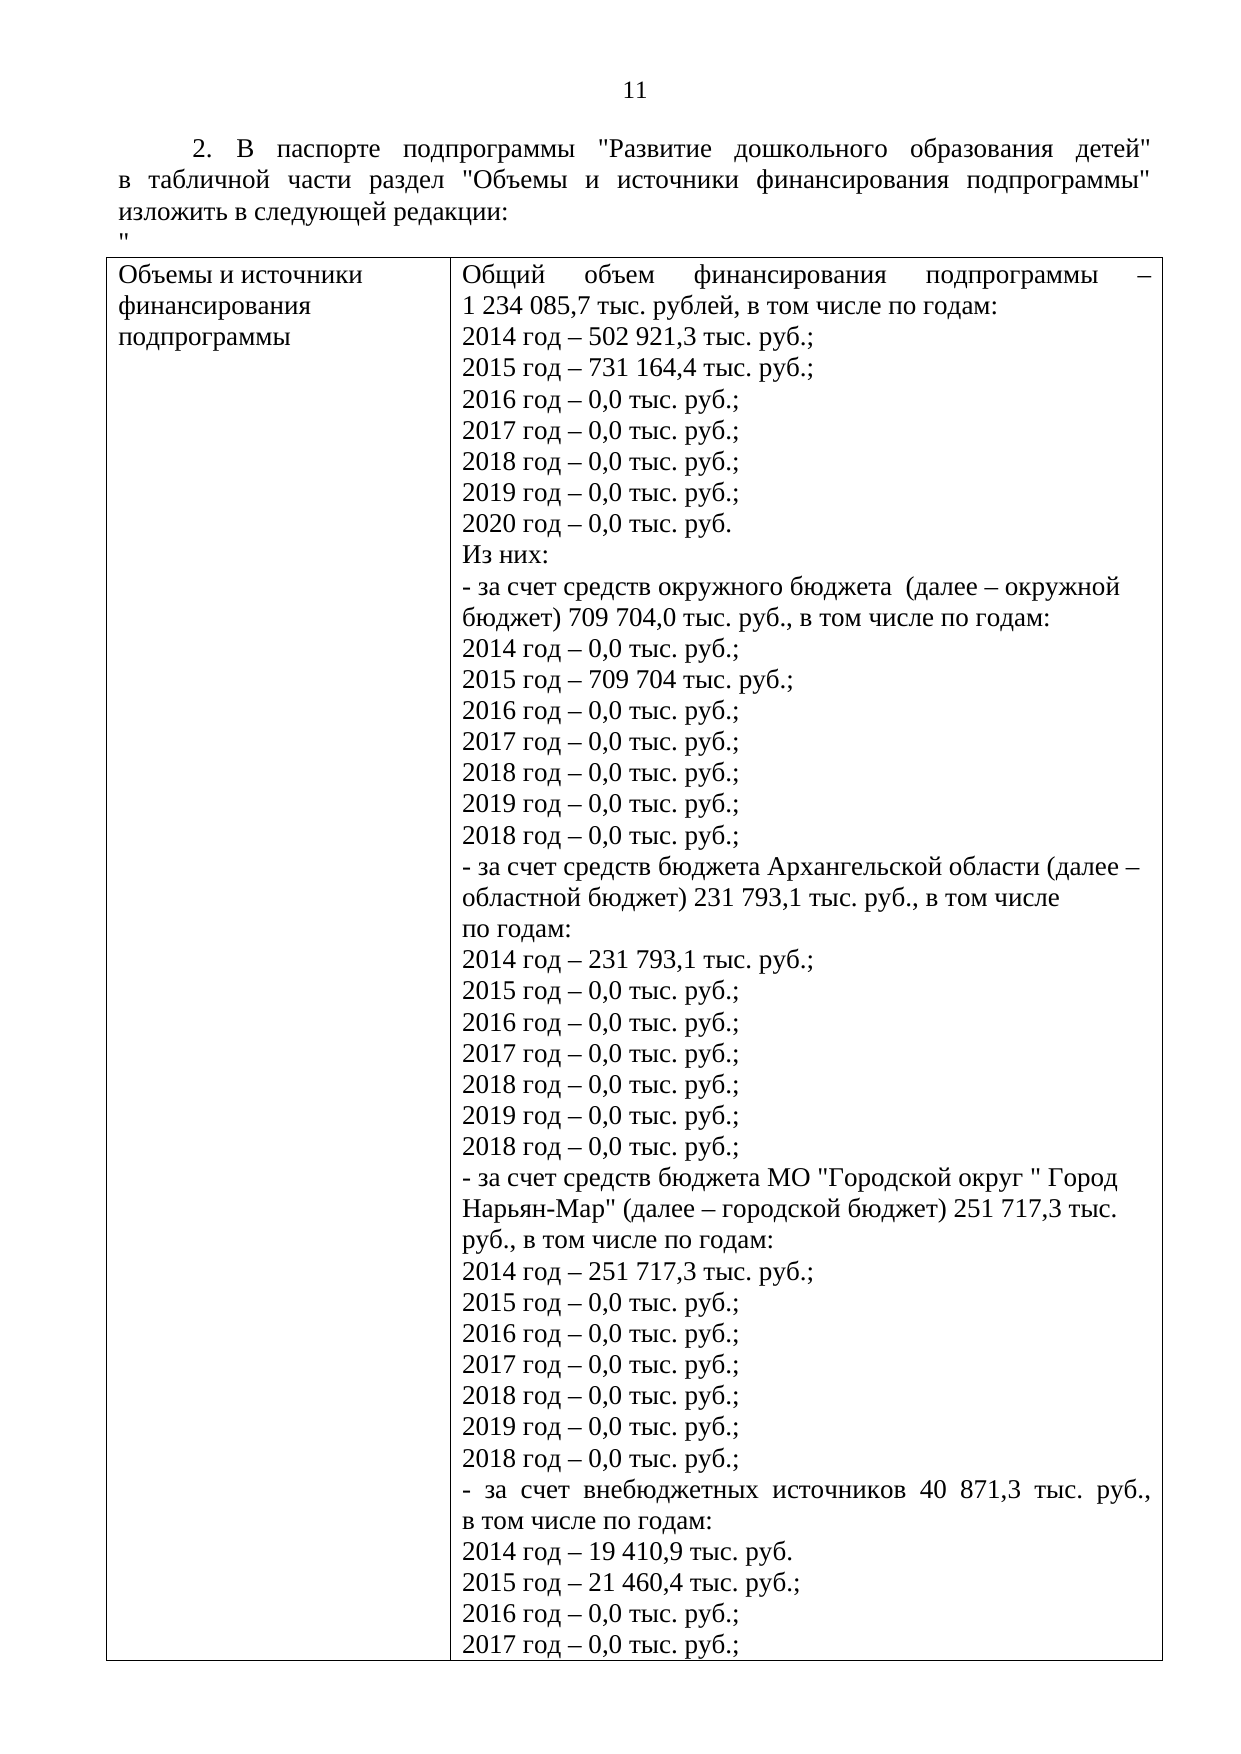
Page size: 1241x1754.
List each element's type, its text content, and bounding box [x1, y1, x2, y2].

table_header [107, 258, 450, 1660]
list В паспорте подпрограммы "Развитие дошкольного образования детей" в табличной части раздел "Объемы и источники финансирования подпрограммы" изложить в следующей редакции: [118, 132, 1152, 226]
text " [118, 226, 1152, 257]
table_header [451, 258, 1162, 1660]
